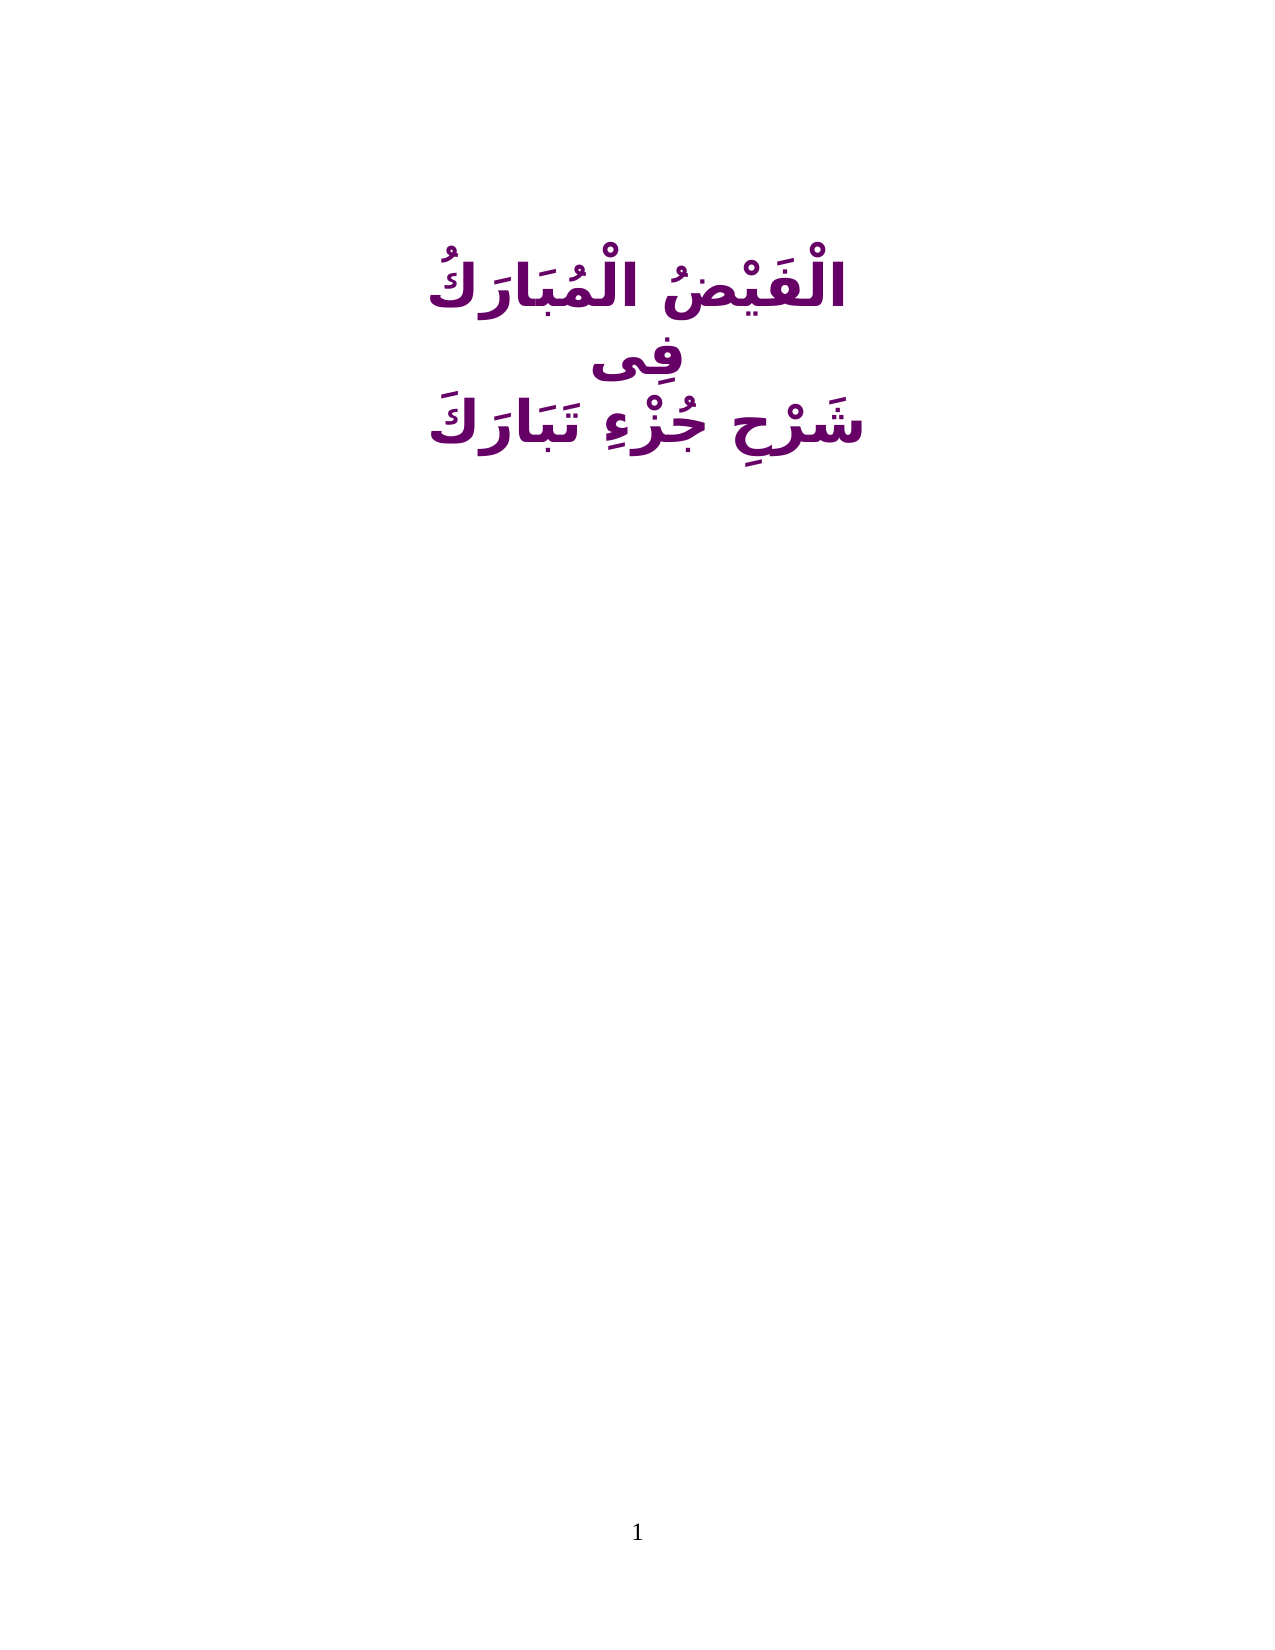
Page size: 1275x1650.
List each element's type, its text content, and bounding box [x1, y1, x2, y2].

text فِى [112, 320, 1162, 388]
text شَرْحِ جُزْءِ تَبَارَكَ [112, 388, 1162, 456]
text الْفَيْضُ الْمُبَارَكُ [112, 252, 1162, 320]
